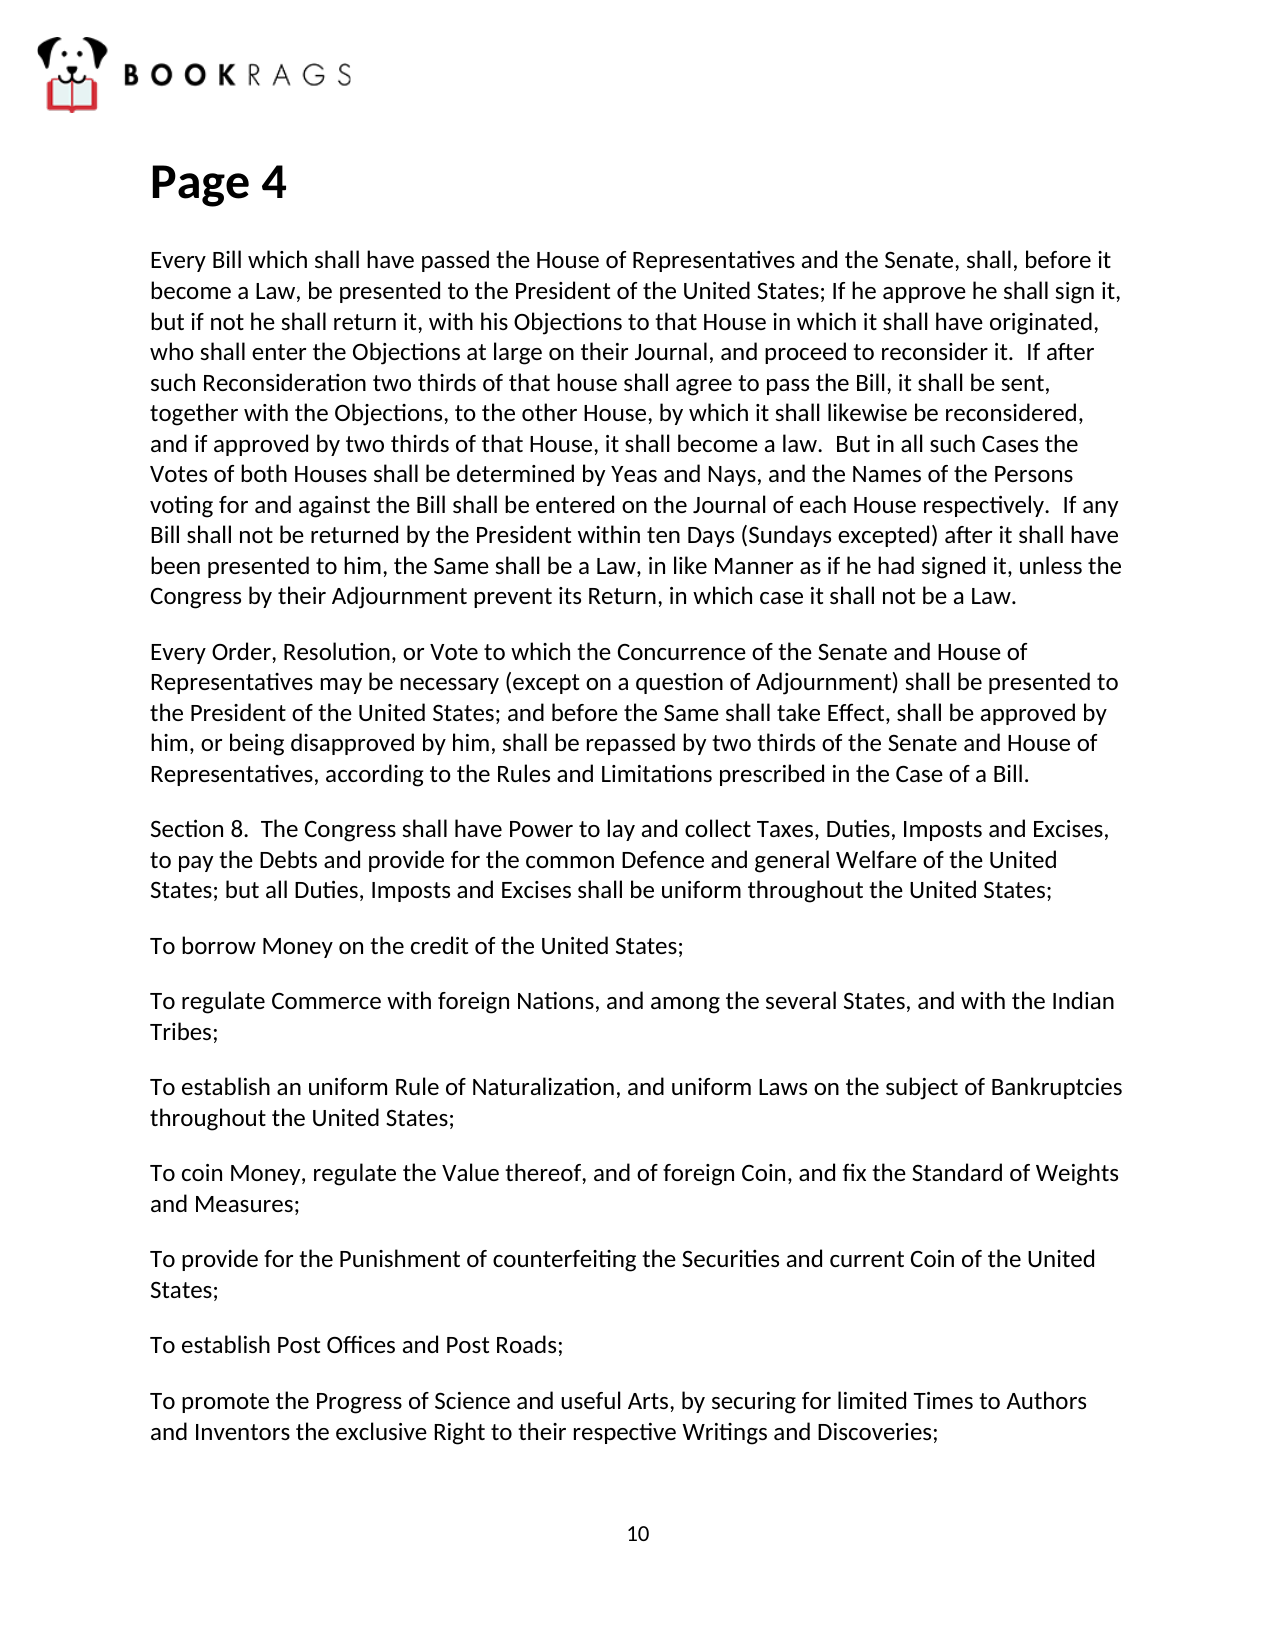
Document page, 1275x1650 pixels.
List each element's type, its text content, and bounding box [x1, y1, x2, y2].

text Page 4 [150, 150, 1125, 211]
text To promote the Progress of Science and useful Arts, by securing for limited Times to Authors and Inventors the exclusive Right to their respective Writings and Discoveries; [150, 1385, 1125, 1446]
text To borrow Money on the credit of the United States; [150, 930, 1125, 961]
text To provide for the Punishment of counterfeiting the Securities and current Coin of the United States; [150, 1244, 1125, 1305]
text To coin Money, regulate the Value thereof, and of foreign Coin, and fix the Standard of Weights and Measures; [150, 1158, 1125, 1219]
text Section 8. The Congress shall have Power to lay and collect Taxes, Duties, Imposts and Excises, to pay the Debts and provide for the common Defence and general Welfare of the United States; but all Duties, Imposts and Excises shall be uniform throughout the United States; [150, 813, 1125, 905]
text To establish Post Offices and Post Roads; [150, 1330, 1125, 1360]
text Every Order, Resolution, or Vote to which the Concurrence of the Senate and House of Representatives may be necessary (except on a question of Adjournment) shall be presented to the President of the United States; and before the Same shall take Effect, shall be approved by him, or being disapproved by him, shall be repassed by two thirds of the Senate and House of Representatives, according to the Rules and Limitations prescribed in the Case of a Bill. [150, 636, 1125, 788]
text Every Bill which shall have passed the House of Representatives and the Senate, shall, before it become a Law, be presented to the President of the United States; If he approve he shall sign it, but if not he shall return it, with his Objections to that House in which it shall have originated, who shall enter the Objections at large on their Journal, and proceed to reconsider it. If after such Reconsideration two thirds of that house shall agree to pass the Bill, it shall be sent, together with the Objections, to the other House, by which it shall likewise be reconsidered, and if approved by two thirds of that House, it shall become a law. But in all such Cases the Votes of both Houses shall be determined by Yeas and Nays, and the Names of the Persons voting for and against the Bill shall be entered on the Journal of each House respectively. If any Bill shall not be returned by the President within ten Days (Sundays excepted) after it shall have been presented to him, the Same shall be a Law, in like Manner as if he had signed it, unless the Congress by their Adjournment prevent its Return, in which case it shall not be a Law. [150, 244, 1125, 611]
text To establish an uniform Rule of Naturalization, and uniform Laws on the subject of Bankruptcies throughout the United States; [150, 1072, 1125, 1133]
text To regulate Commerce with foreign Nations, and among the several States, and with the Indian Tribes; [150, 986, 1125, 1047]
picture [37, 37, 351, 113]
